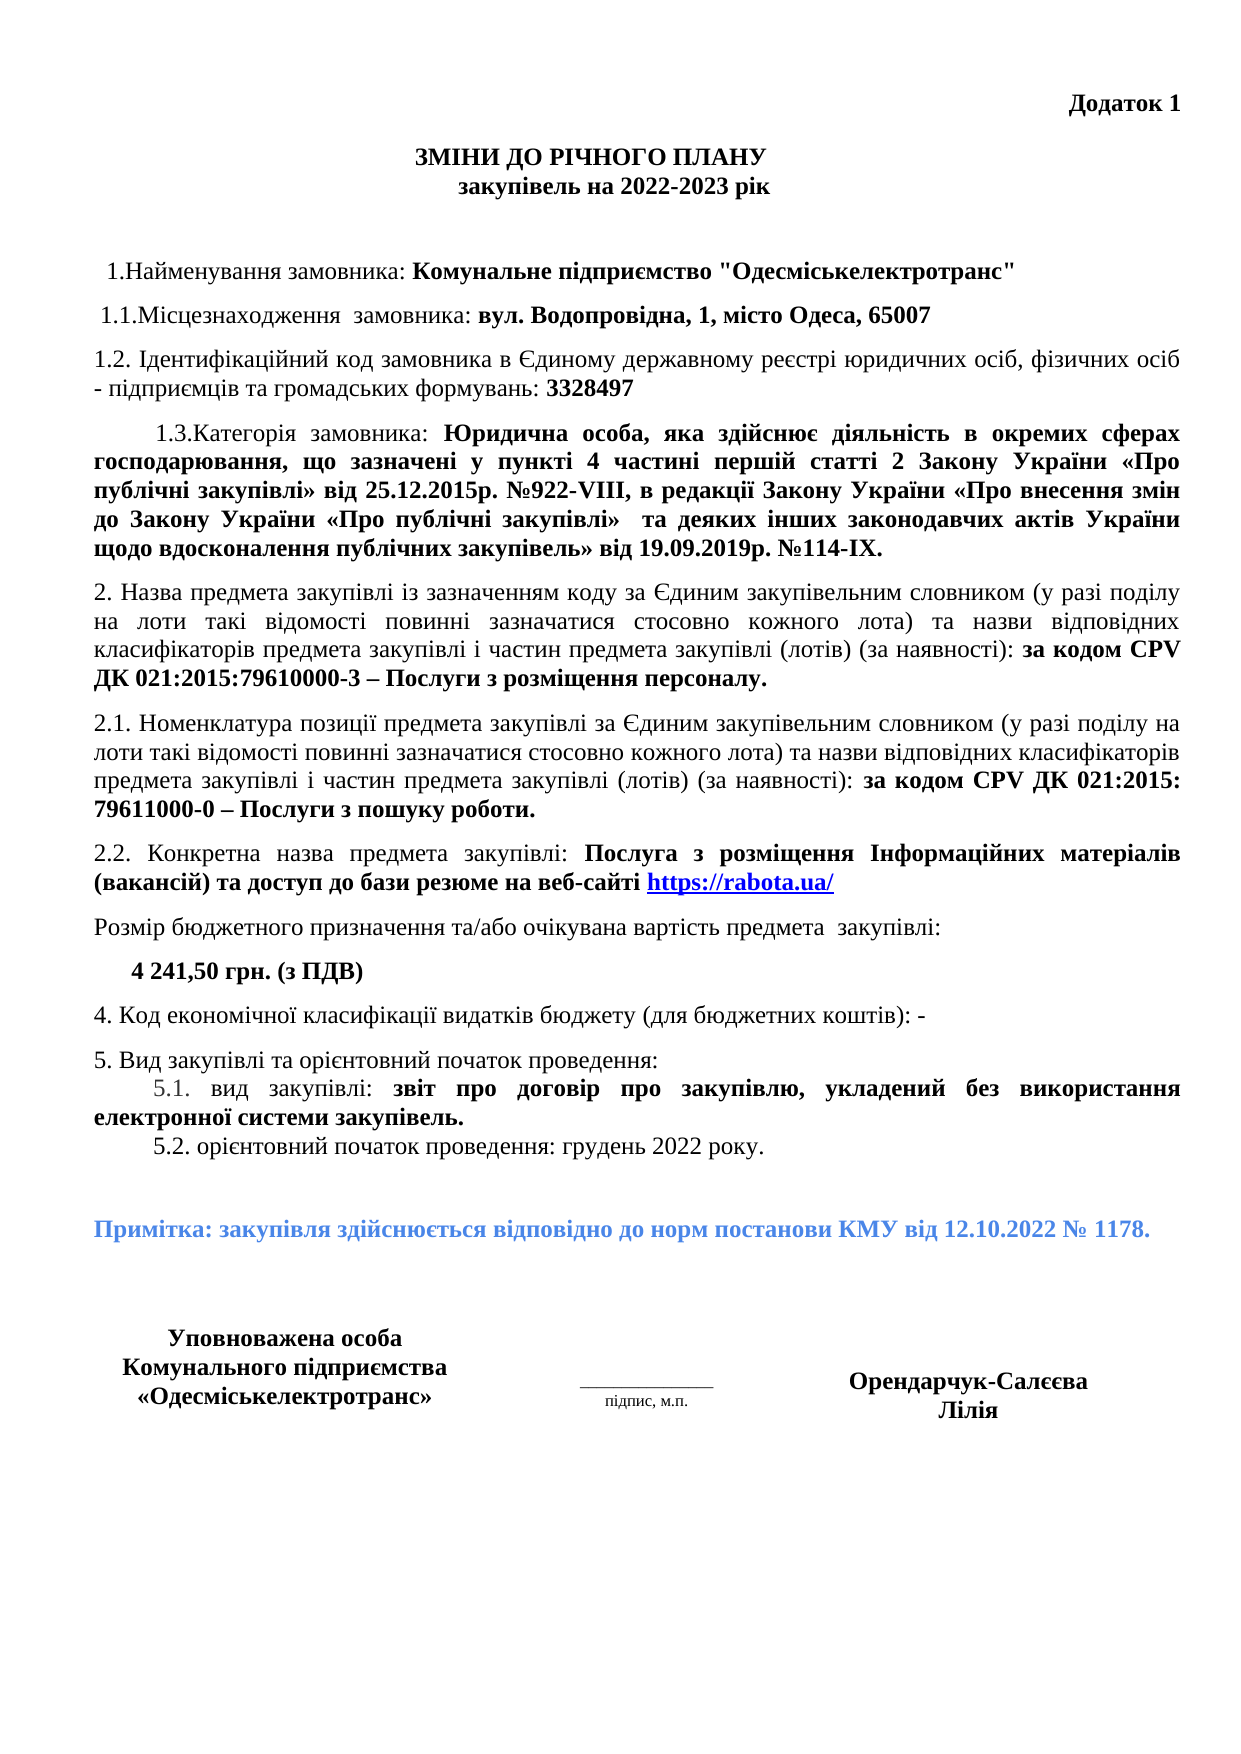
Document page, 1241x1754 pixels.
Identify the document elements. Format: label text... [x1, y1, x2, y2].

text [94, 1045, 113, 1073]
text 5. Вид закупівлі та орієнтовний початок проведення: [119, 1045, 1181, 1073]
text 1.2. Ідентифікаційний код замовника в Єдиному державному реєстрі юридичних осіб, фізичних осіб - підприємців та громадських формувань: 3328497 [94, 344, 1181, 402]
text 2.1. Номенклатура позиції предмета закупівлі за Єдиним закупівельним словником (у разі поділу на лоти такі відомості повинні зазначатися стосовно кожного лота) та назви відповідних класифікаторів предмета закупівлі і частин предмета закупівлі (лотів) (за наявності): за кодом CPV ДК 021:2015: 79611000-0 – Послуги з пошуку роботи. [94, 708, 1181, 823]
table_header Уповноважена особа Комунального підприємства «Одесміськелектротранс» [94, 1323, 475, 1438]
text 4. Код економічної класифікації видатків бюджету (для бюджетних коштів): - [94, 1000, 1181, 1029]
text Примітка: закупівля здійснюється відповідно до норм постанови КМУ від 12.10.2022 № 1178. [94, 1214, 1181, 1242]
list 4 241,50 грн. (з ПДВ) [131, 956, 1181, 985]
table_header Орендарчук-Салєєва Лілія [818, 1323, 1119, 1438]
text 1.Найменування замовника: Комунальне підприємство "Одесміськелектротранс" [94, 256, 1181, 284]
text ЗМІНИ ДО РІЧНОГО ПЛАНУ закупівель на 2022-2023 рік [47, 142, 1134, 200]
text 1.3.Категорія замовника: Юридична особа, яка здійснює діяльність в окремих сферах господарювання, що зазначені у пункті 4 частині першій статті 2 Закону України «Про публічні закупівлі» від 25.12.2015р. №922-VIII, в редакції Закону України «Про внесення змін до Закону України «Про публічні закупівлі» та деяких інших законодавчих актів України щодо вдосконалення публічних закупівель» від 19.09.2019р. №114-IX. [56, 418, 1181, 561]
text Додаток 1 [94, 88, 1181, 117]
text 2. Назва предмета закупівлі із зазначенням коду за Єдиним закупівельним словником (у разі поділу на лоти такі відомості повинні зазначатися стосовно кожного лота) та назви відповідних класифікаторів предмета закупівлі і частин предмета закупівлі (лотів) (за наявності): за кодом CPV ДК 021:2015:79610000-3 – Послуги з розміщення персоналу. [94, 577, 1181, 692]
table_header ________________ підпис, м.п. [475, 1323, 817, 1438]
text 1.1.Місцезнаходження замовника: вул. Водопровідна, 1, місто Одеса, 65007 [94, 300, 1181, 329]
text 2.2. Конкретна назва предмета закупівлі: Послуга з розміщення Інформаційних матеріалів (вакансій) та доступ до бази резюме на веб-сайті https://rabota.ua/ [94, 838, 1181, 896]
text 5.2. орієнтовний початок проведення: грудень 2022 року. [94, 1131, 1181, 1160]
text Розмір бюджетного призначення та/або очікувана вартість предмета закупівлі: [94, 912, 1181, 940]
text 5.1. вид закупівлі: звіт про договір про закупівлю, укладений без використання електронної системи закупівель. [94, 1073, 1181, 1131]
